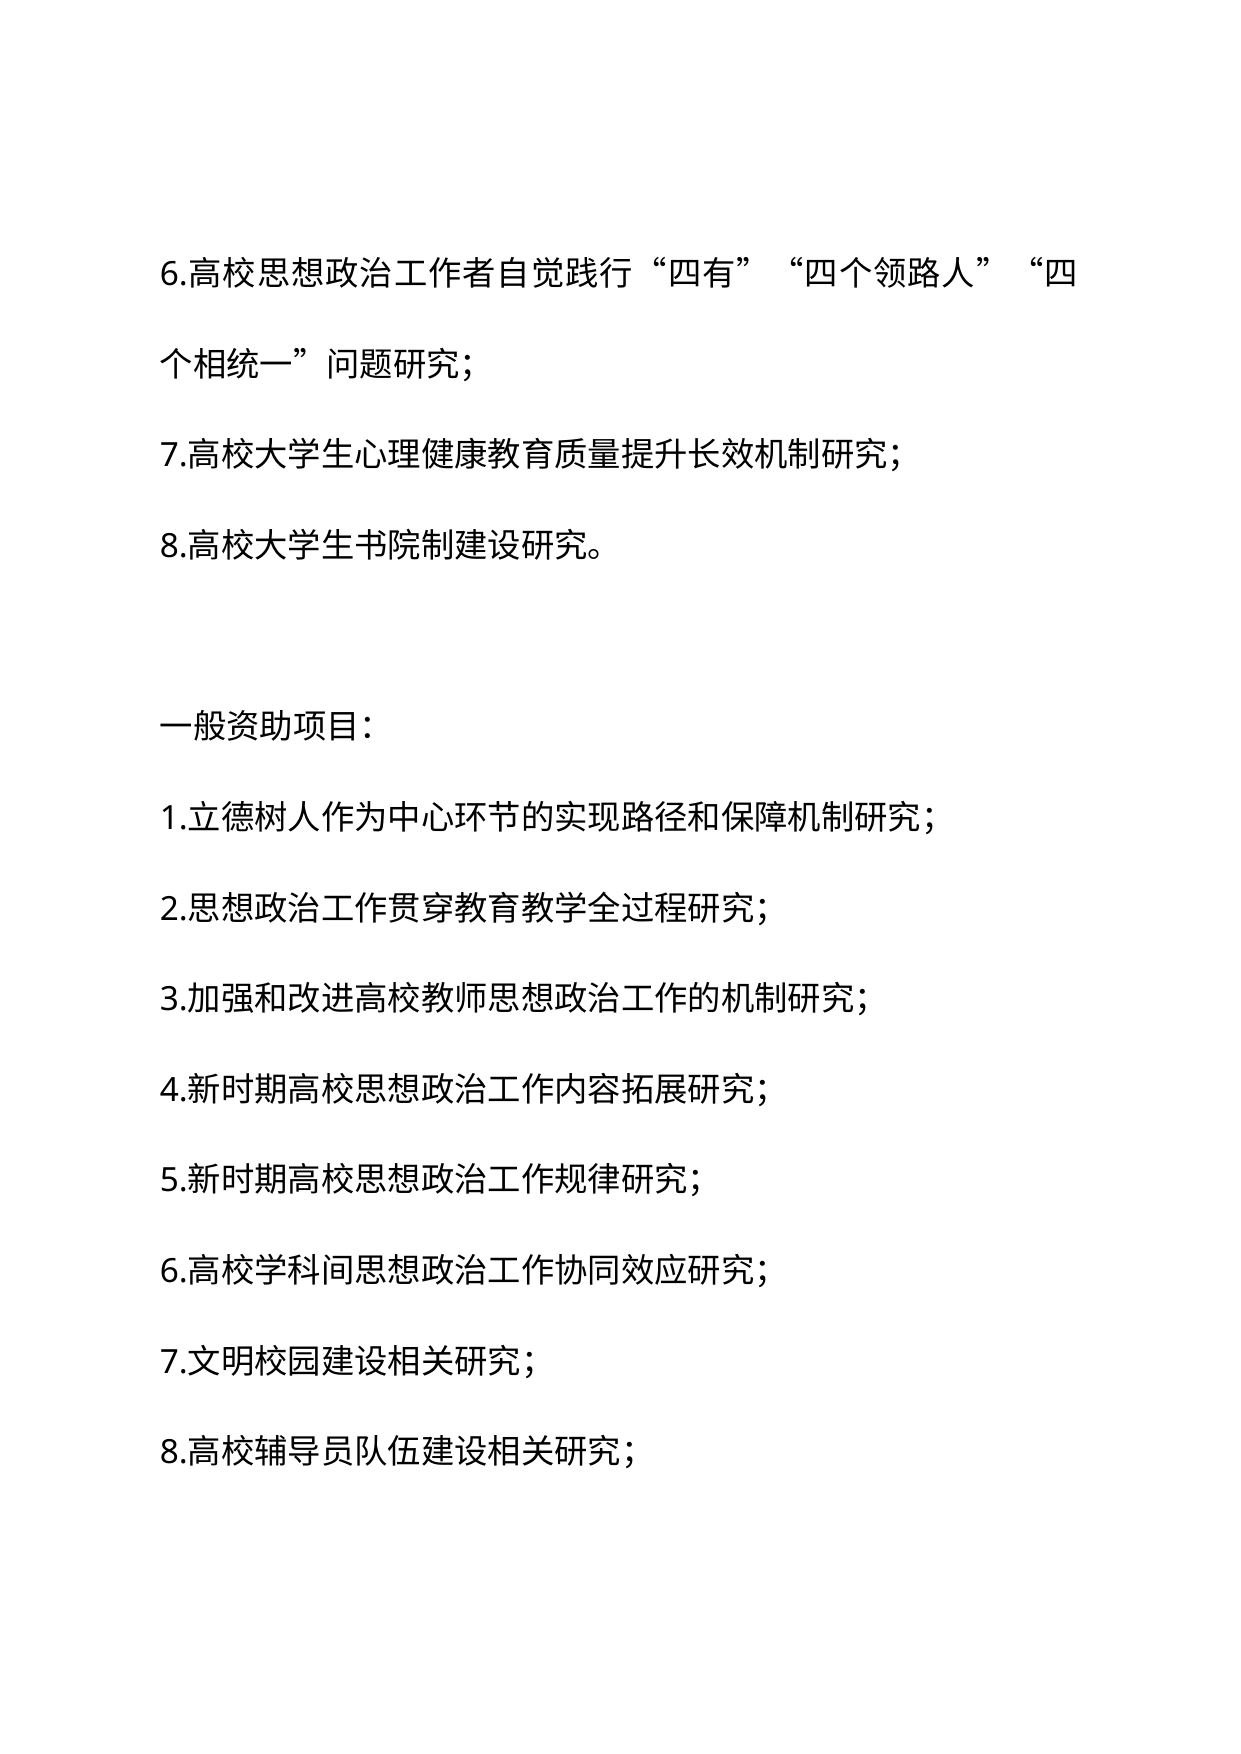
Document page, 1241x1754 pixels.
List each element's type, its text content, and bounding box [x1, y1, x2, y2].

text 3.加强和改进高校教师思想政治工作的机制研究； [159, 951, 1081, 1041]
text 6.高校学科间思想政治工作协同效应研究； [159, 1223, 1081, 1313]
text 8.高校辅导员队伍建设相关研究； [159, 1404, 1081, 1494]
text 8.高校大学生书院制建设研究。 [159, 498, 1081, 588]
text 2.思想政治工作贯穿教育教学全过程研究； [159, 860, 1081, 951]
text 7.高校大学生心理健康教育质量提升长效机制研究； [159, 407, 1081, 498]
text 7.文明校园建设相关研究； [159, 1313, 1081, 1404]
text 5.新时期高校思想政治工作规律研究； [159, 1132, 1081, 1223]
text 4.新时期高校思想政治工作内容拓展研究； [159, 1041, 1081, 1132]
text 1.立德树人作为中心环节的实现路径和保障机制研究； [159, 769, 1081, 860]
text 6.高校思想政治工作者自觉践行“四有”“四个领路人”“四个相统一”问题研究； [159, 226, 1081, 407]
text 一般资助项目： [159, 679, 1081, 769]
